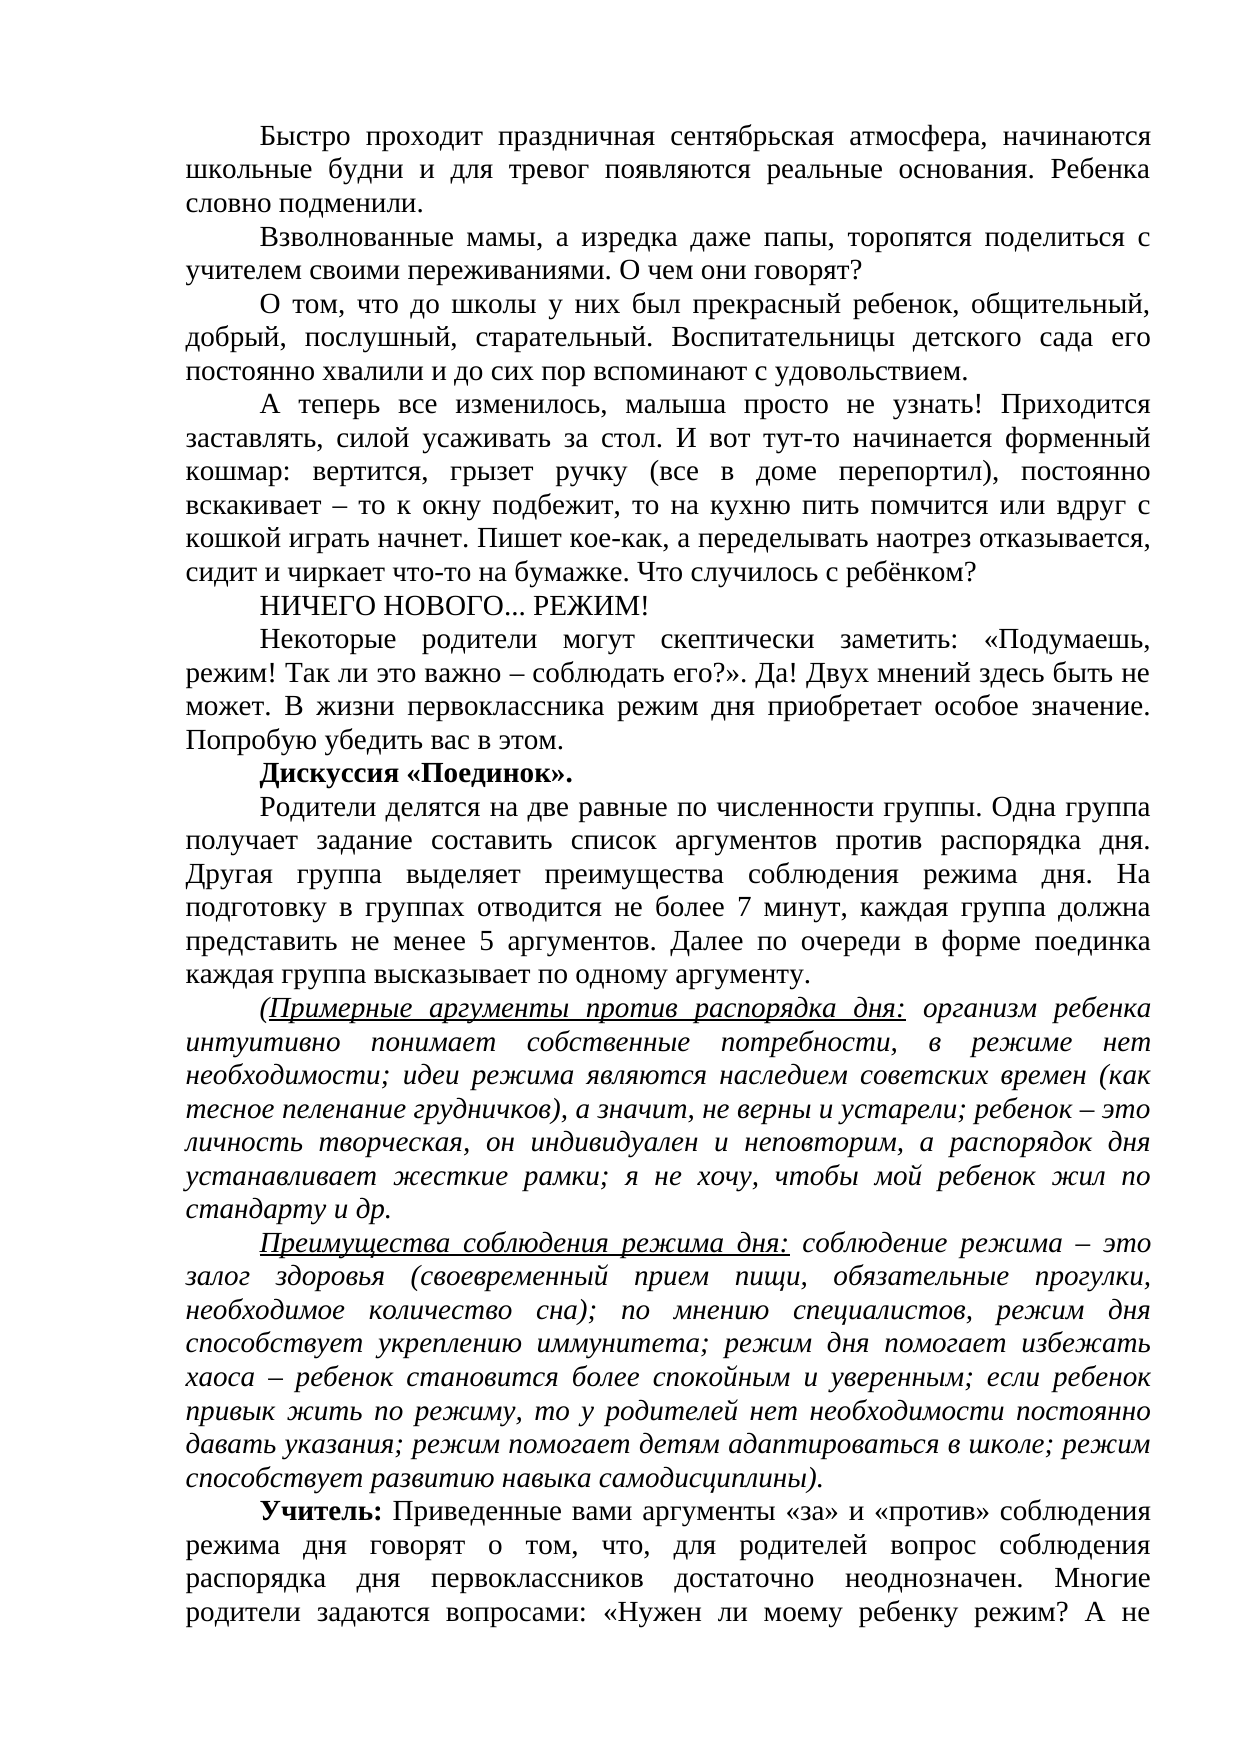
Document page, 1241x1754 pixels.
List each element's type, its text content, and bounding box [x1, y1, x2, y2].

text Некоторые родители могут скептически заметить: «Подумаешь, режим! Так ли это важно – соблюдать его?». Да! Двух мнений здесь быть не может. В жизни первоклассника режим дня приобретает особое значение. Попробую убедить вас в этом. [185, 621, 1152, 755]
text О том, что до школы у них был прекрасный ребенок, общительный, добрый, послушный, старательный. Воспитательницы детского сада его постоянно хвалили и до сих пор вспоминают с удовольствием. [185, 286, 1152, 386]
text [185, 1493, 1152, 1627]
text Дискуссия «Поединок». [185, 755, 1152, 789]
text Взволнованные мамы, а изредка даже папы, торопятся поделиться с учителем своими переживаниями. О чем они говорят? [185, 219, 1152, 286]
text Быстро проходит праздничная сентябрьская атмосфера, начинаются школьные будни и для тревог появляются реальные основания. Ребенка словно подменили. [185, 118, 1152, 219]
text НИЧЕГО НОВОГО... РЕЖИМ! [185, 588, 1152, 621]
text Преимущества соблюдения режима дня: соблюдение режима – это залог здоровья (своевременный прием пищи, обязательные прогулки, необходимое количество сна); по мнению специалистов, режим дня способствует укреплению иммунитета; режим дня помогает избежать хаоса – ребенок становится более спокойным и уверенным; если ребенок привык жить по режиму, то у родителей нет необходимости постоянно давать указания; режим помогает детям адаптироваться в школе; режим способствует развитию навыка самодисциплины). [185, 1225, 1152, 1493]
text (Примерные аргументы против распорядка дня: организм ребенка интуитивно понимает собственные потребности, в режиме нет необходимости; идеи режима являются наследием советских времен (как тесное пеленание грудничков), а значит, не верны и устарели; ребенок – это личность творческая, он индивидуален и неповторим, а распорядок дня устанавливает жесткие рамки; я не хочу, чтобы мой ребенок жил по стандарту и др. [185, 990, 1152, 1225]
text Родители делятся на две равные по численности группы. Одна группа получает задание составить список аргументов против распорядка дня. Другая группа выделяет преимущества соблюдения режима дня. На подготовку в группах отводится не более 7 минут, каждая группа должна представить не менее 5 аргументов. Далее по очереди в форме поединка каждая группа высказывает по одному аргументу. [185, 789, 1152, 990]
text А теперь все изменилось, малыша просто не узнать! Приходится заставлять, силой усаживать за стол. И вот тут-то начинается форменный кошмар: вертится, грызет ручку (все в доме перепортил), постоянно вскакивает – то к окну подбежит, то на кухню пить помчится или вдруг с кошкой играть начнет. Пишет кое-как, а переделывать наотрез отказывается, сидит и чиркает что-то на бумажке. Что случилось с ребёнком? [185, 386, 1152, 588]
